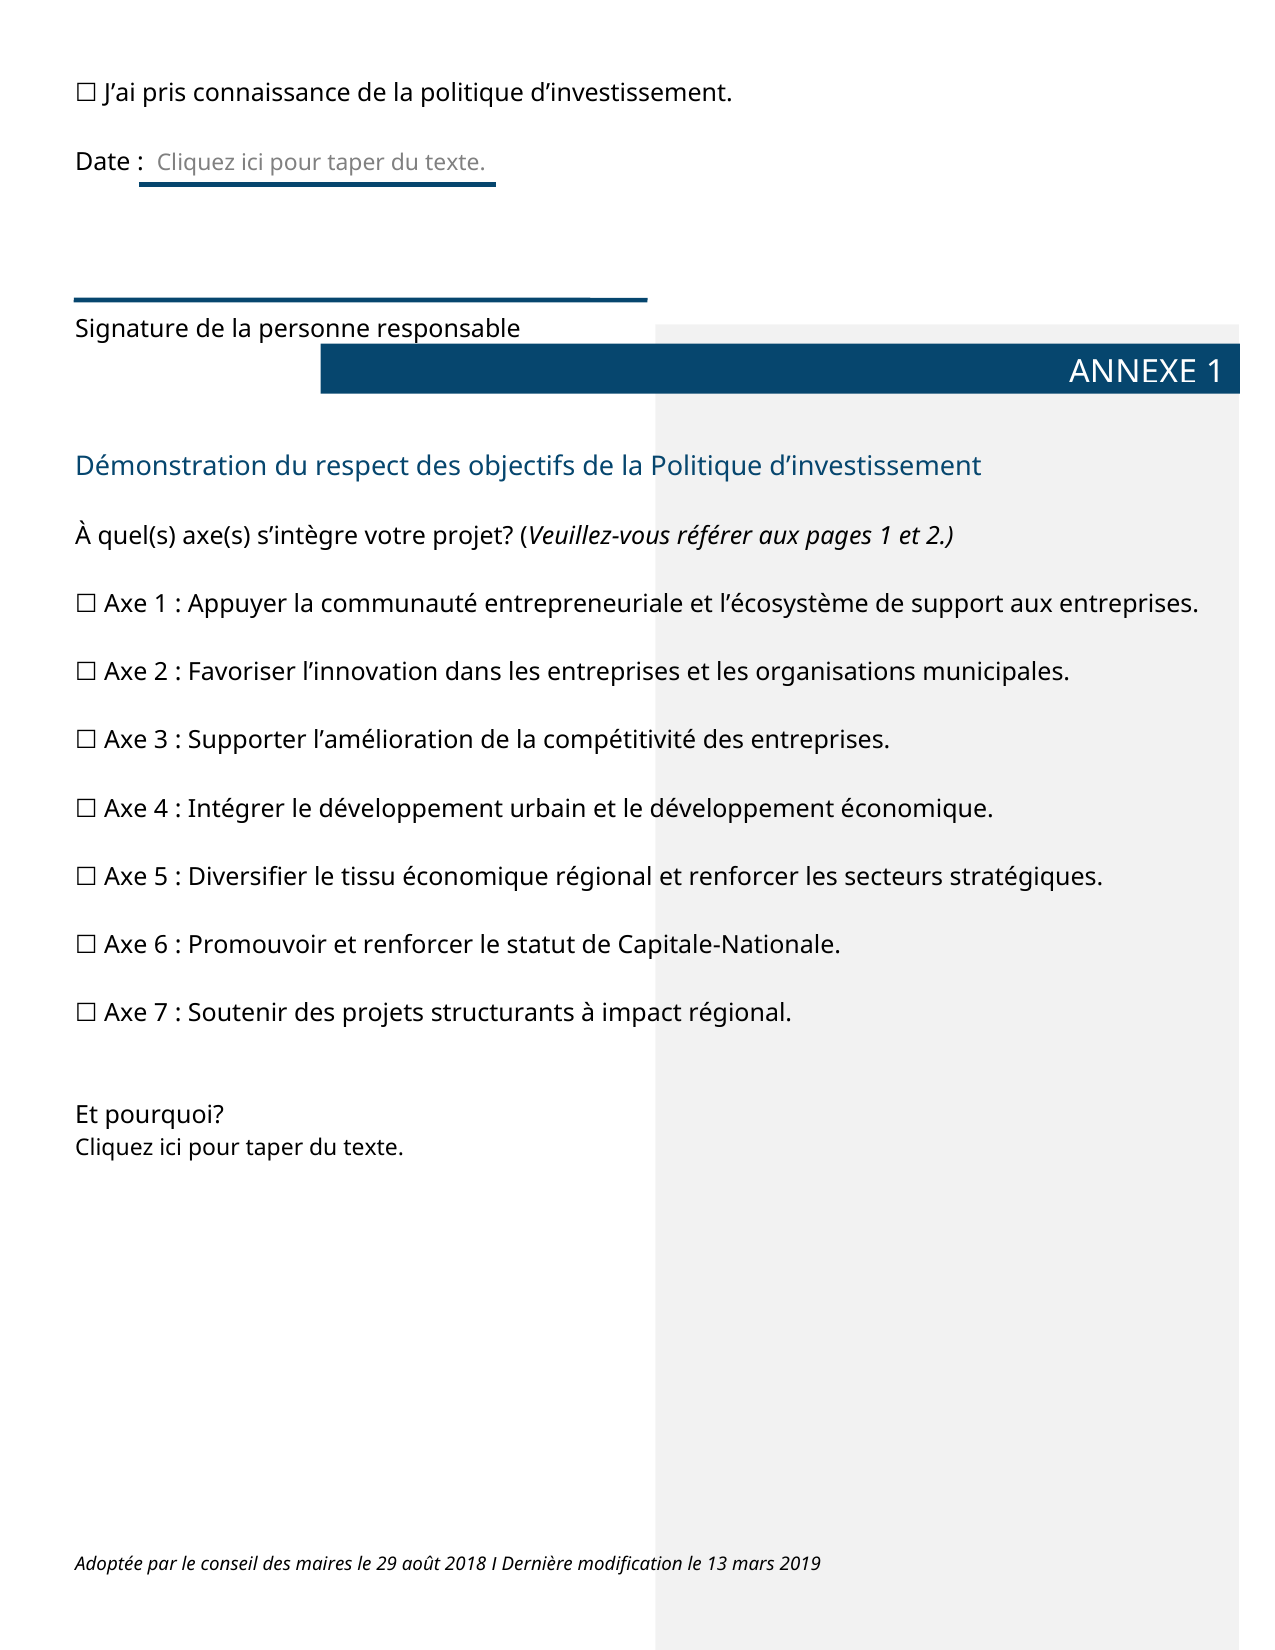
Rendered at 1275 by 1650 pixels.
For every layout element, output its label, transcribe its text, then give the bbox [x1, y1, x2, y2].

text Signature de la personne responsable [75, 311, 1200, 345]
text À quel(s) axe(s) s’intègre votre projet? (Veuillez-vous référer aux pages 1 et 2.) [75, 518, 1200, 552]
text Axe 5 : Diversifier le tissu économique régional et renforcer les secteurs stratégiques. [75, 858, 1200, 892]
text Axe 2 : Favoriser l’innovation dans les entreprises et les organisations municipales. [75, 654, 1200, 688]
text Axe 6 : Promouvoir et renforcer le statut de Capitale-Nationale. [75, 927, 1200, 961]
text Axe 7 : Soutenir des projets structurants à impact régional. [75, 995, 1200, 1029]
text Axe 1 : Appuyer la communauté entrepreneuriale et l’écosystème de support aux entreprises. [75, 586, 1200, 620]
text Et pourquoi? [75, 1097, 1200, 1131]
text Axe 3 : Supporter l’amélioration de la compétitivité des entreprises. [75, 722, 1200, 756]
text Démonstration du respect des objectifs de la Politique d’investissement [75, 447, 1200, 484]
text Axe 4 : Intégrer le développement urbain et le développement économique. [75, 790, 1200, 824]
text Date : [75, 143, 1200, 177]
text J’ai pris connaissance de la politique d’investissement. [75, 75, 1200, 109]
